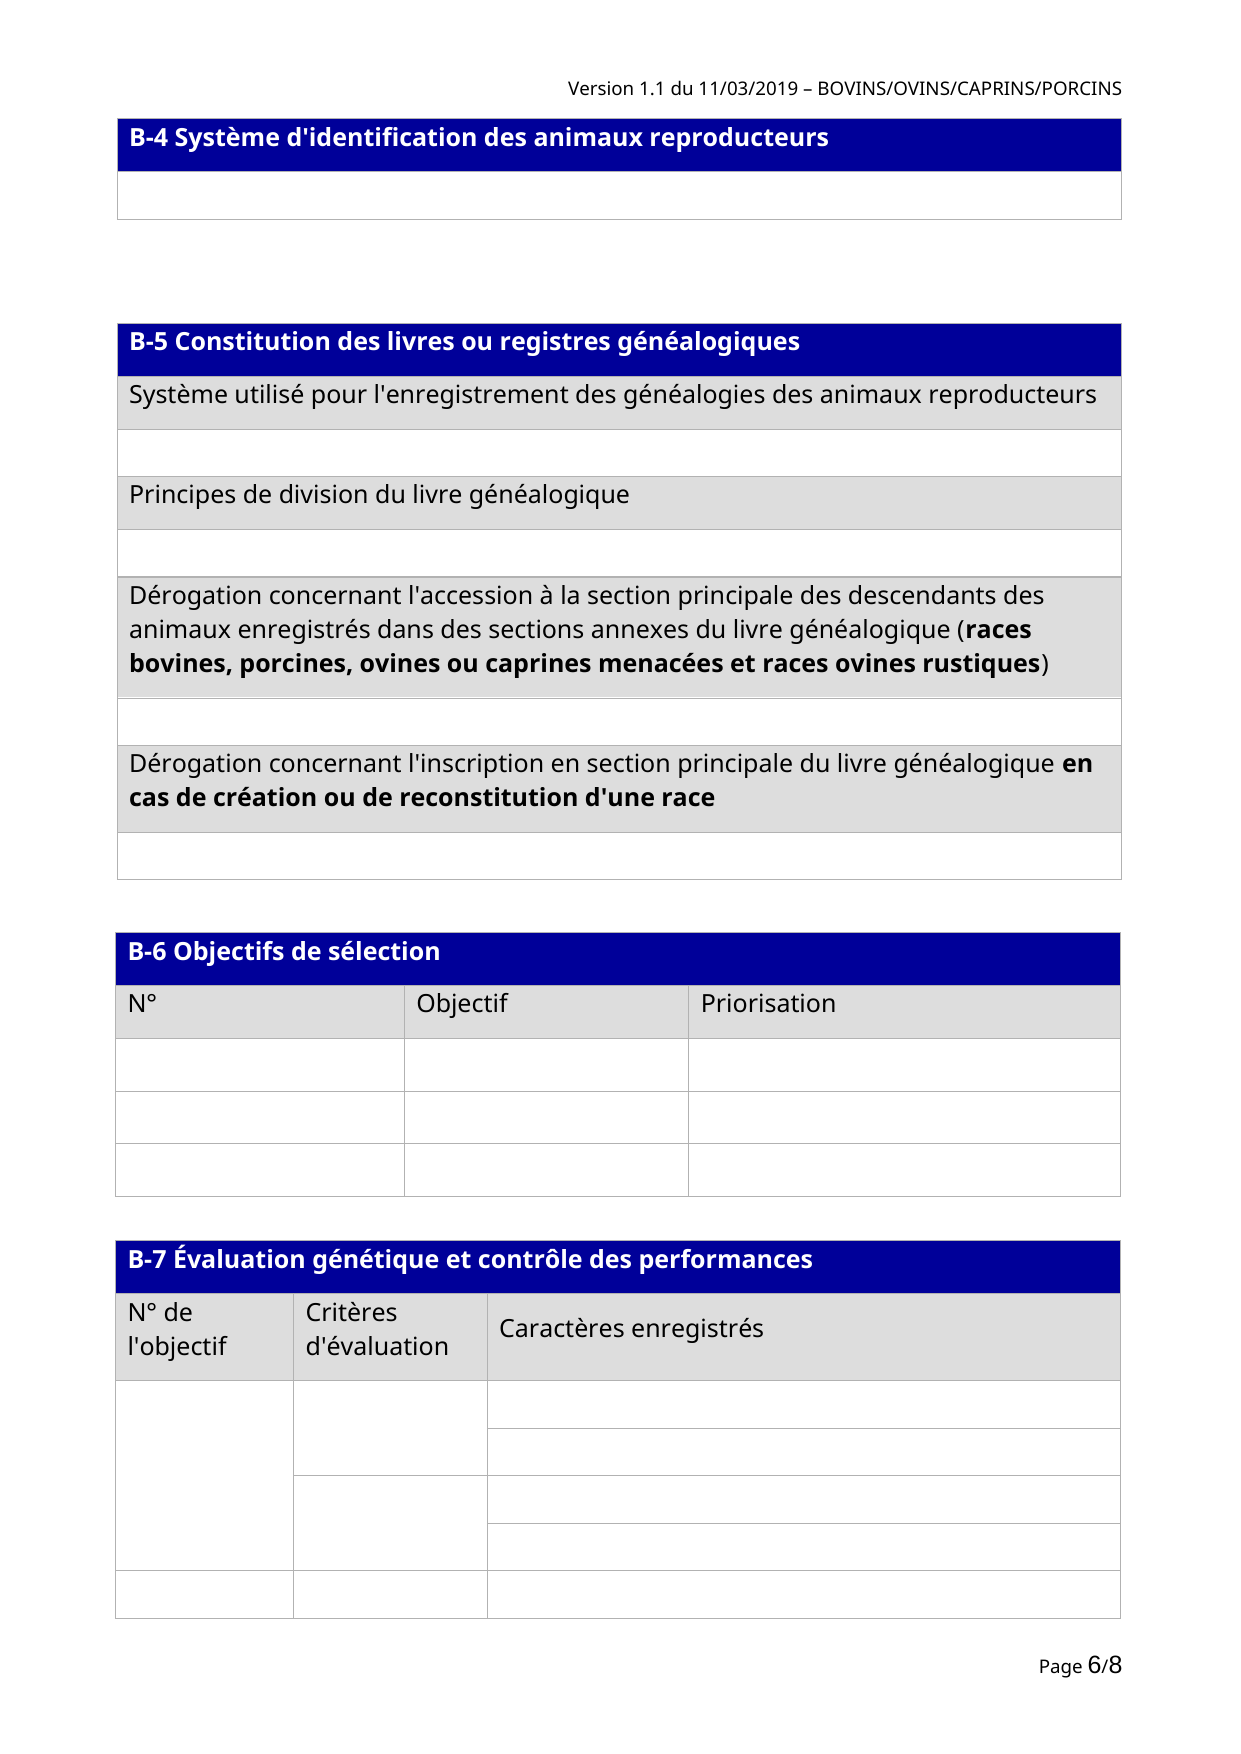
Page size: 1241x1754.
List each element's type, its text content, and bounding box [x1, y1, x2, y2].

table_cell [118, 699, 1121, 745]
table_cell N° de l'objectif [116, 1294, 293, 1380]
table_header B-4 Système d'identification des animaux reproducteurs [118, 119, 1121, 171]
table_cell [488, 1429, 1120, 1475]
table_cell [118, 430, 1121, 476]
table_cell [294, 1381, 487, 1475]
table_cell [294, 1476, 487, 1570]
table_cell Caractères enregistrés [488, 1294, 1120, 1380]
table_header B-5 Constitution des livres ou registres généalogiques [118, 324, 1121, 376]
table_cell [118, 172, 1121, 218]
table_cell [118, 833, 1121, 879]
table_cell [488, 1476, 1120, 1522]
table_cell [116, 1571, 293, 1617]
table_cell [689, 1039, 1120, 1091]
table_header B-6 Objectifs de sélection [116, 933, 1120, 985]
table_cell [689, 1092, 1120, 1143]
table_cell [405, 1092, 688, 1143]
table_cell [116, 1381, 293, 1570]
table_cell Système utilisé pour l'enregistrement des généalogies des animaux reproducteurs [118, 377, 1121, 429]
table_cell [488, 1381, 1120, 1427]
table_cell [118, 530, 1121, 576]
table_cell Critères d'évaluation [294, 1294, 487, 1380]
table_cell [116, 1039, 404, 1091]
table_cell [488, 1524, 1120, 1570]
table_cell Objectif [405, 986, 688, 1038]
table_cell [405, 1039, 688, 1091]
table_cell Priorisation [689, 986, 1120, 1038]
table_cell [116, 1092, 404, 1143]
table_cell [405, 1144, 688, 1196]
table_cell [689, 1144, 1120, 1196]
table_header B-7 Évaluation génétique et contrôle des performances [116, 1241, 1120, 1293]
table_cell [294, 1571, 487, 1617]
table_cell [488, 1571, 1120, 1617]
table_cell Principes de division du livre généalogique [118, 477, 1121, 529]
table_cell [116, 1144, 404, 1196]
table_cell N° [116, 986, 404, 1038]
table_cell Dérogation concernant l'accession à la section principale des descendants des animaux enregistrés dans des sections annexes du livre généalogique (races bovines, porcines, ovines ou caprines menacées et races ovines rustiques) [118, 578, 1121, 697]
table_cell Dérogation concernant l'inscription en section principale du livre généalogique en cas de création ou de reconstitution d'une race [118, 746, 1121, 832]
